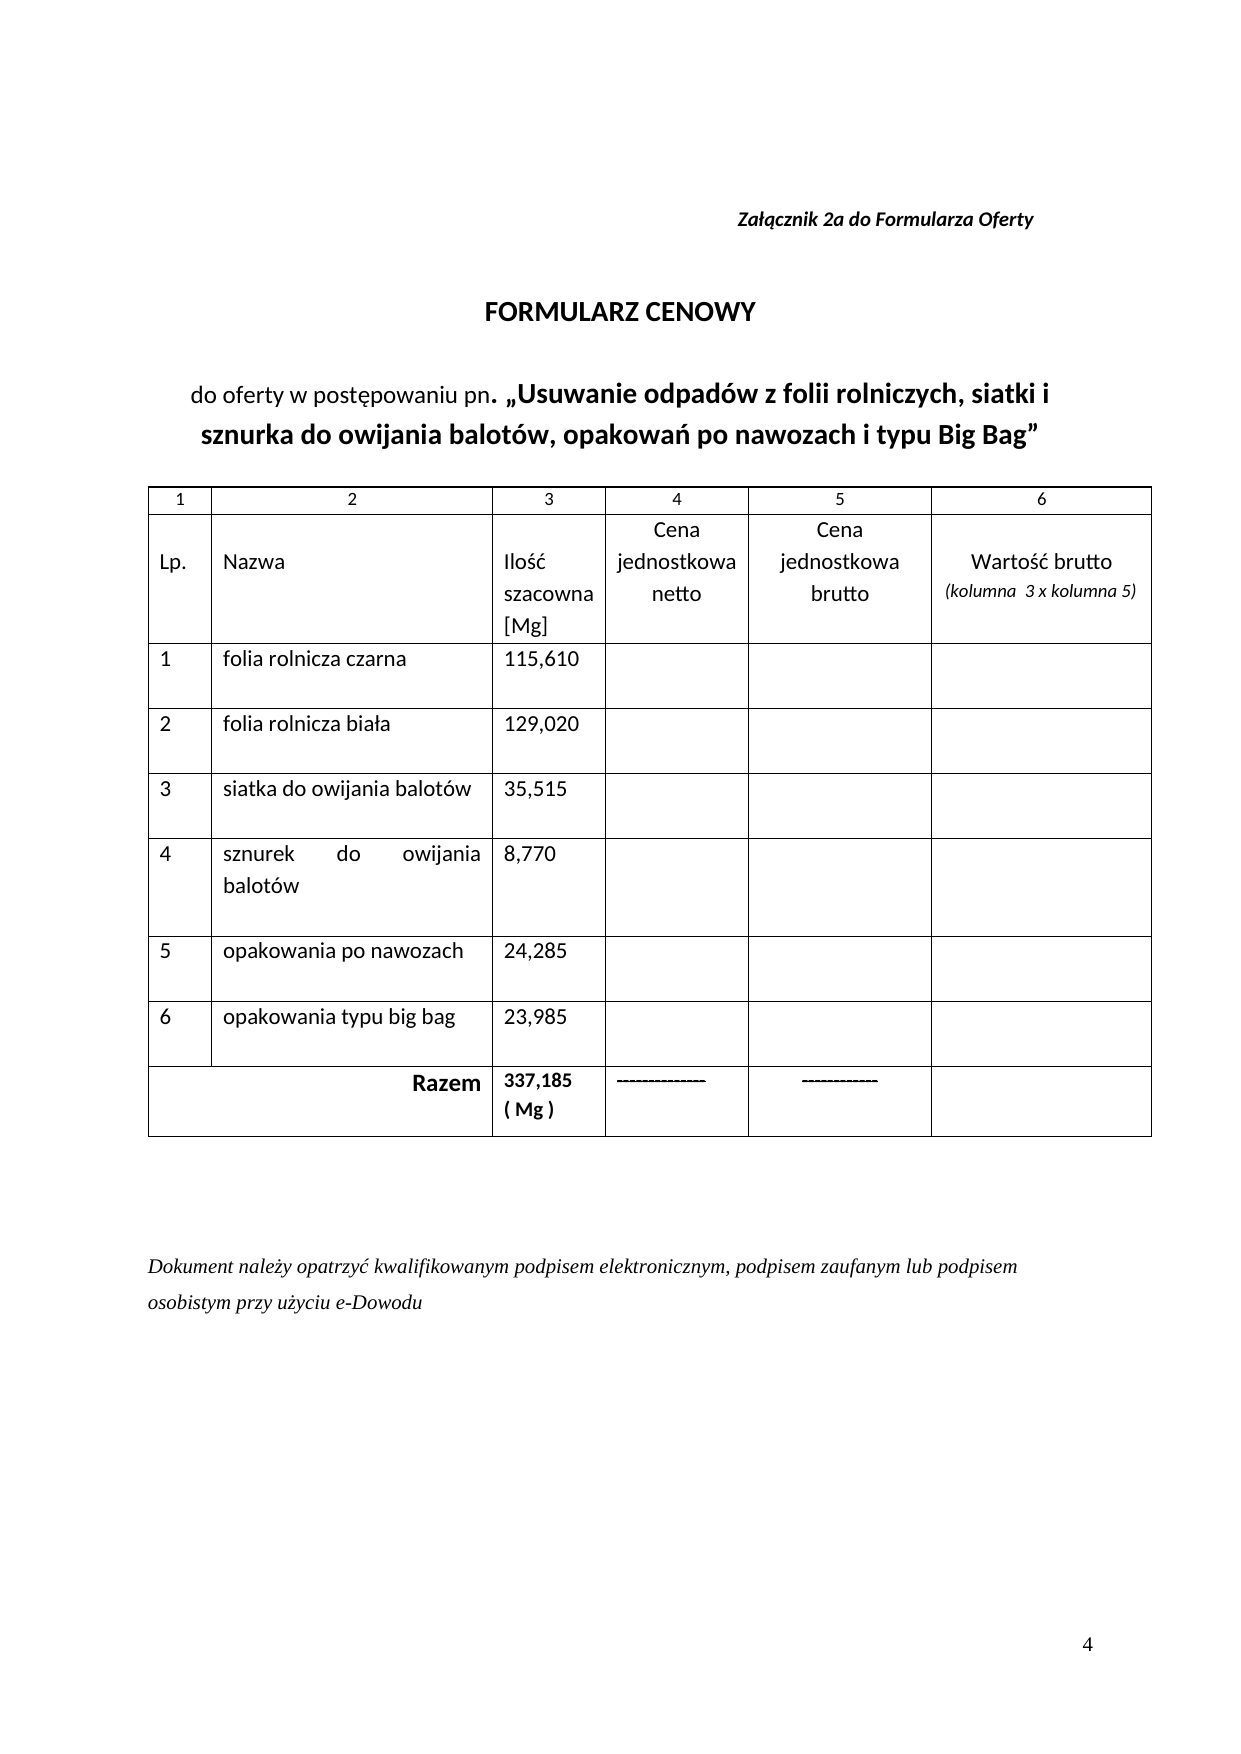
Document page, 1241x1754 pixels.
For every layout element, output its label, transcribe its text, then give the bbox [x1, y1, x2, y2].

table_cell -------------- [606, 1067, 748, 1136]
table_cell 24,285 [493, 937, 605, 1001]
table_cell [606, 709, 748, 773]
table_cell Cena jednostkowa netto [606, 515, 748, 643]
text Dokument należy opatrzyć kwalifikowanym podpisem elektronicznym, podpisem zaufanym lub podpisem osobistym przy użyciu e-Dowodu [148, 1254, 1108, 1314]
table_header 6 [932, 488, 1151, 514]
table_cell [932, 937, 1151, 1001]
table_header 5 [749, 488, 931, 514]
table_cell siatka do owijania balotów [212, 774, 492, 838]
table_cell folia rolnicza biała [212, 709, 492, 773]
table_cell 2 [149, 709, 211, 773]
table_cell 6 [149, 1002, 211, 1066]
table_cell [606, 1002, 748, 1066]
table_cell [932, 709, 1151, 773]
table_cell [749, 709, 931, 773]
table_cell [749, 644, 931, 708]
table_header 3 [493, 488, 605, 514]
table_cell [606, 644, 748, 708]
table_cell Lp. [149, 515, 211, 643]
table_cell [932, 644, 1151, 708]
table_cell [932, 774, 1151, 838]
table_cell 129,020 [493, 709, 605, 773]
table_cell 35,515 [493, 774, 605, 838]
text do oferty w postępowaniu pn. „Usuwanie odpadów z folii rolniczych, siatki i sznurka do owijania balotów, opakowań po nawozach i typu Big Bag” [148, 375, 1093, 452]
table_cell Cena jednostkowa brutto [749, 515, 931, 643]
table_cell Wartość brutto (kolumna 3 x kolumna 5) [932, 515, 1151, 643]
table_cell [606, 937, 748, 1001]
table_cell [749, 774, 931, 838]
table_header 1 [149, 488, 211, 514]
table_cell 3 [149, 774, 211, 838]
table_cell [606, 839, 748, 936]
table_cell folia rolnicza czarna [212, 644, 492, 708]
table_cell ------------ [749, 1067, 931, 1136]
table_cell Ilość szacowna [Mg] [493, 515, 605, 643]
table_cell opakowania typu big bag [212, 1002, 492, 1066]
table_cell opakowania po nawozach [212, 937, 492, 1001]
table_cell 8,770 [493, 839, 605, 936]
table_cell 337,185 ( Mg ) [493, 1067, 605, 1136]
table_cell [932, 1067, 1151, 1136]
table_cell Nazwa [212, 515, 492, 643]
text Załącznik 2a do Formularza Oferty [738, 206, 1093, 231]
table_cell 23,985 [493, 1002, 605, 1066]
table_cell [932, 1002, 1151, 1066]
table_cell 115,610 [493, 644, 605, 708]
table_cell [932, 839, 1151, 936]
table_cell [749, 1002, 931, 1066]
table_cell [606, 774, 748, 838]
table_cell sznurek do owijania balotów [212, 839, 492, 936]
text FORMULARZ CENOWY [148, 293, 1093, 329]
table_cell [749, 937, 931, 1001]
table_header 4 [606, 488, 748, 514]
table_cell [749, 839, 931, 936]
table_cell Razem [149, 1067, 492, 1136]
table_cell 1 [149, 644, 211, 708]
table_cell 5 [149, 937, 211, 1001]
table_cell 4 [149, 839, 211, 936]
table_header 2 [212, 488, 492, 514]
